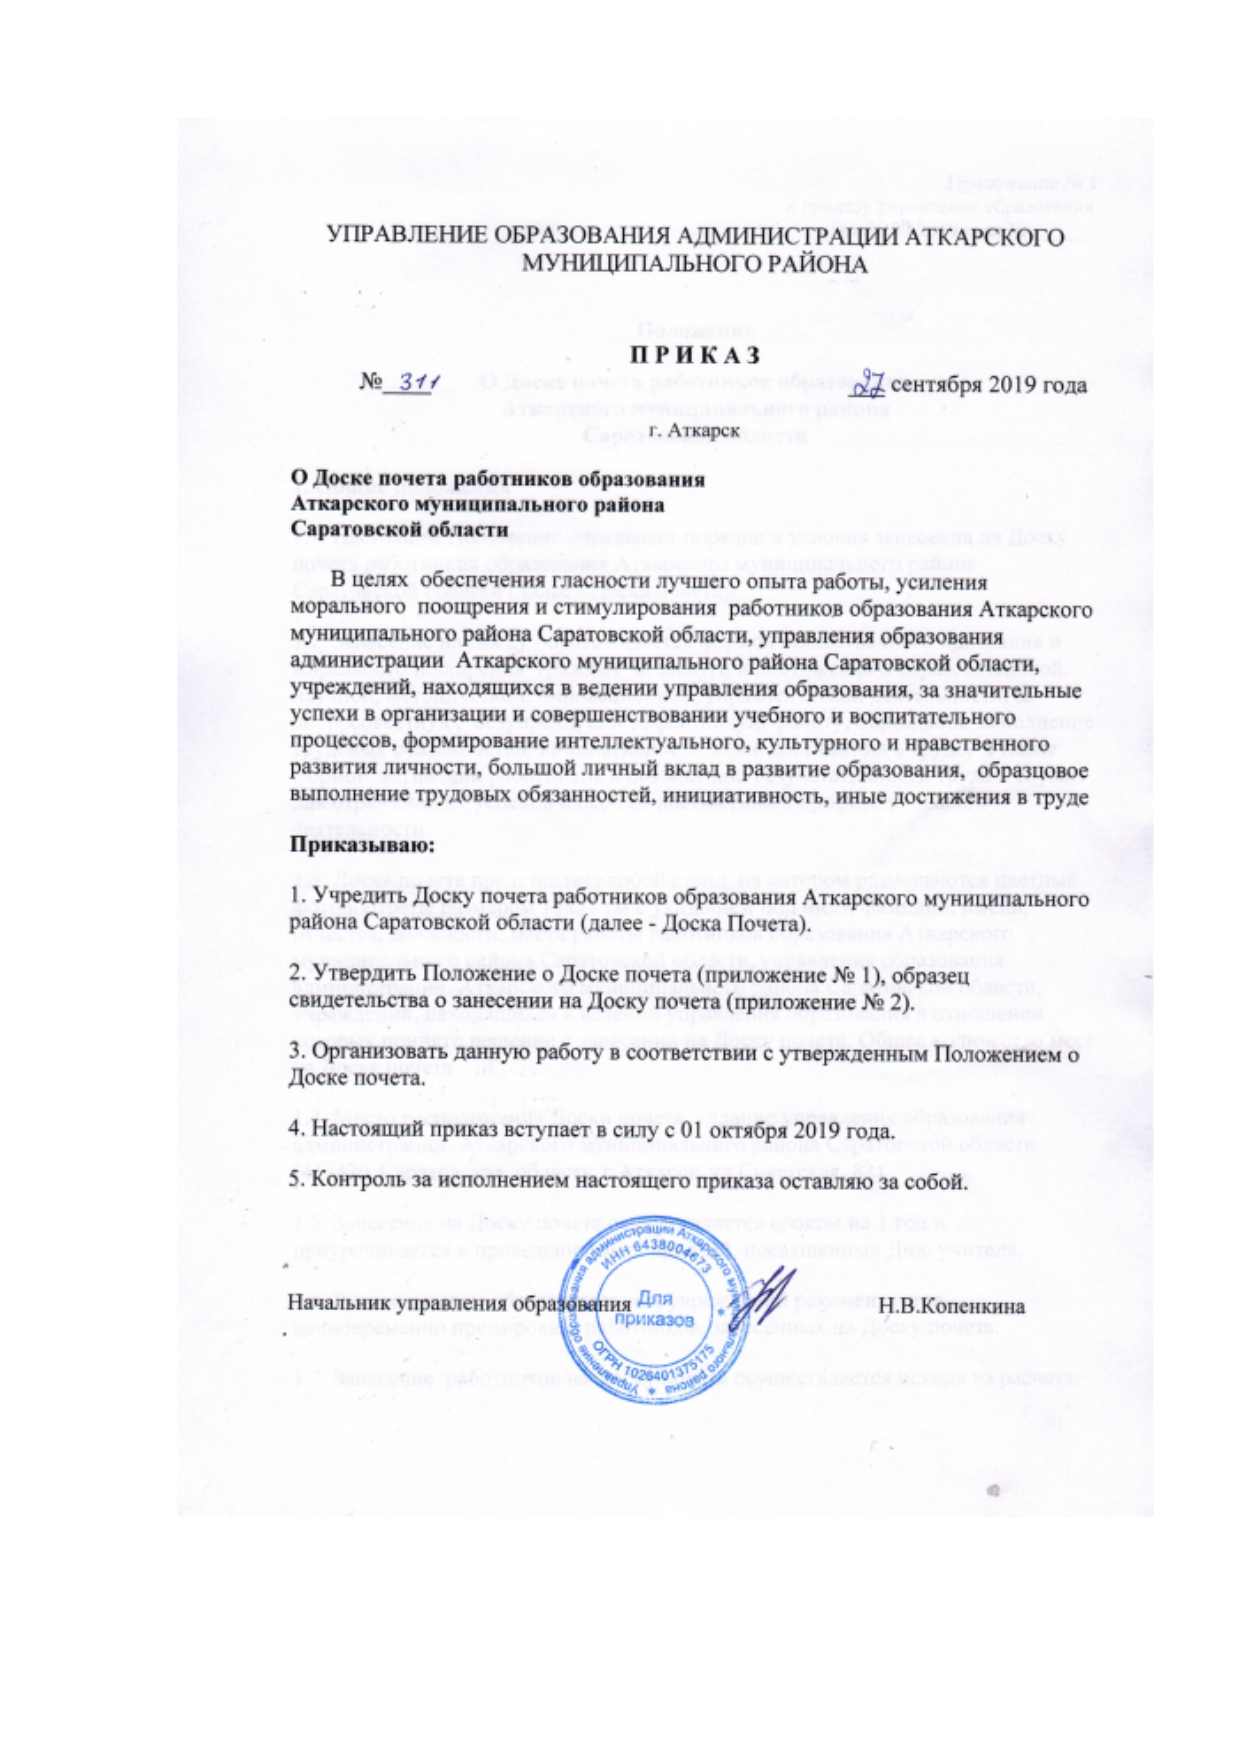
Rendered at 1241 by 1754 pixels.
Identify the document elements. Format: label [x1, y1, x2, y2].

picture [177, 118, 1154, 1517]
